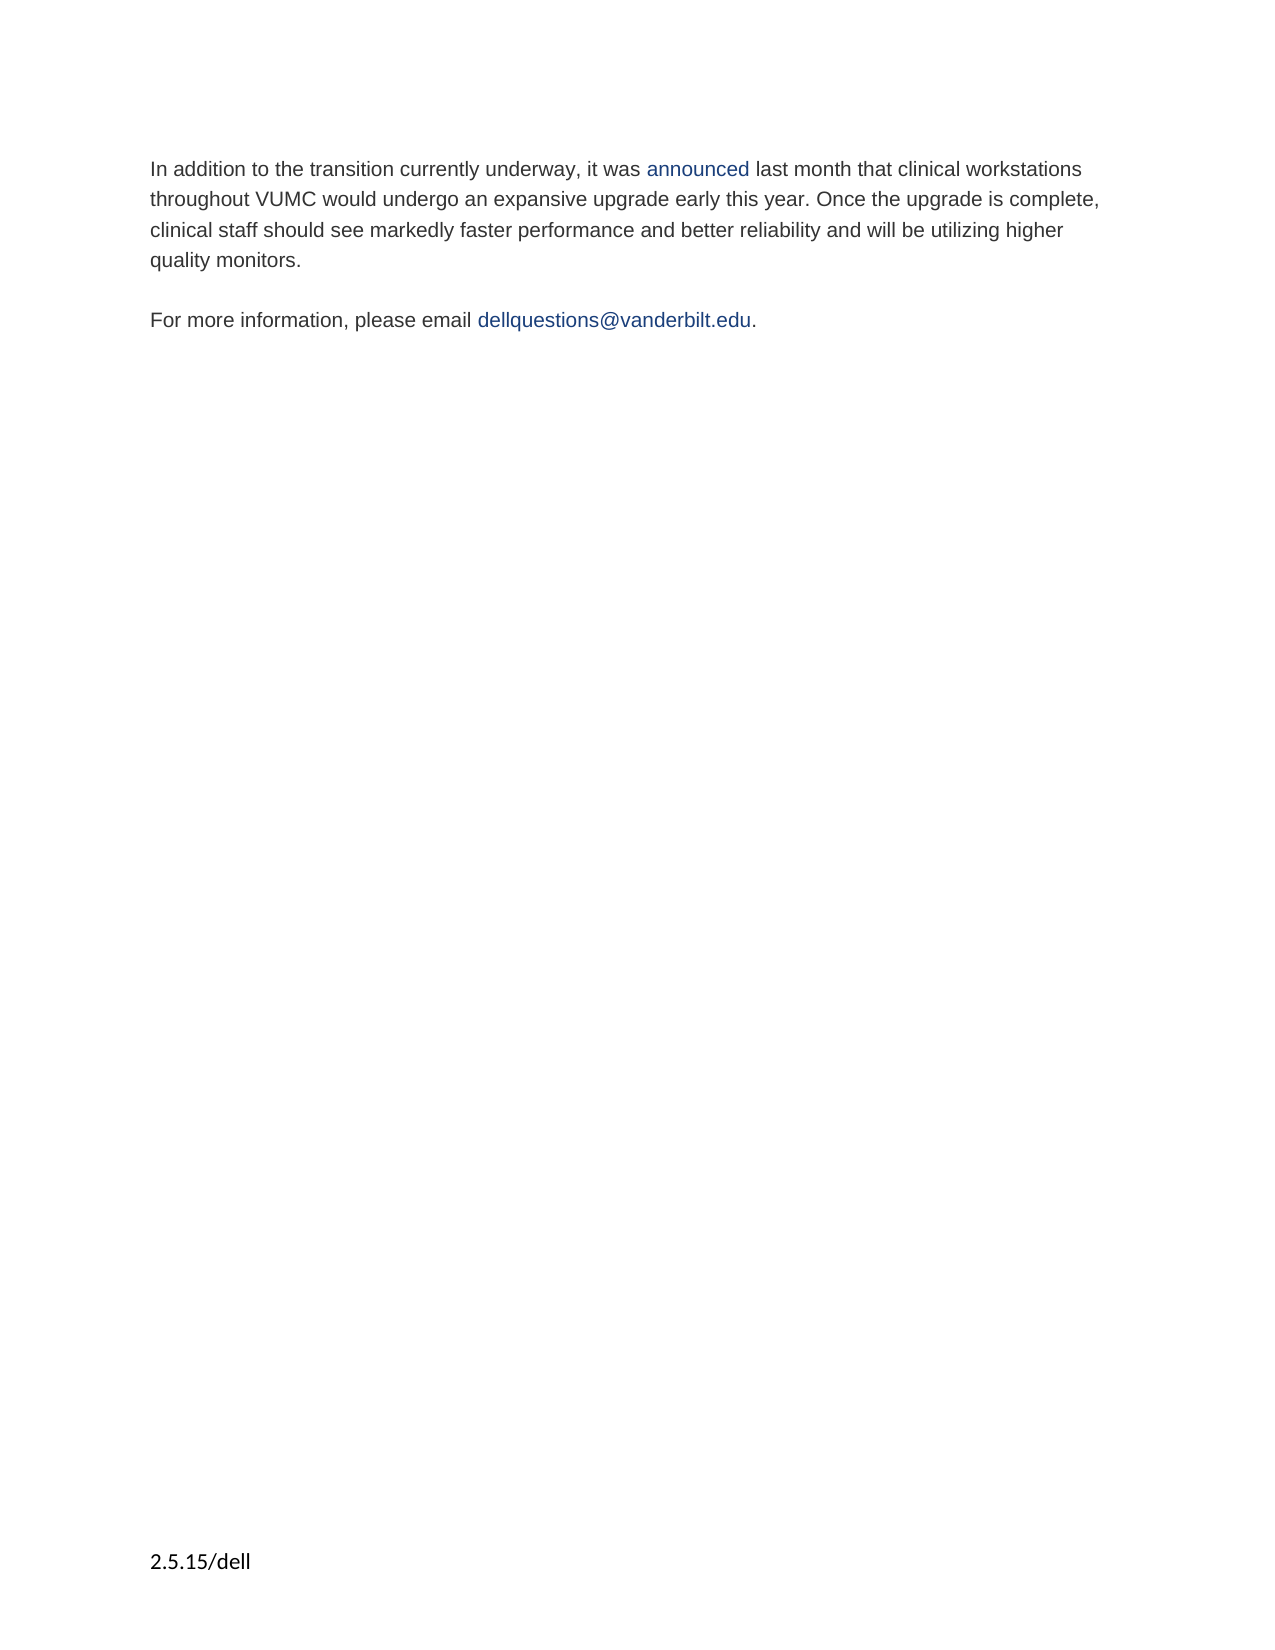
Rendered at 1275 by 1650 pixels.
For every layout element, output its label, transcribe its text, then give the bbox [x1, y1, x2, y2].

text For more information, please email dellquestions@vanderbilt.edu. [150, 301, 1125, 332]
text In addition to the transition currently underway, it was announced last month that clinical workstations throughout VUMC would undergo an expansive upgrade early this year. Once the upgrade is complete, clinical staff should see markedly faster performance and better reliability and will be utilizing higher quality monitors. [150, 150, 1125, 272]
